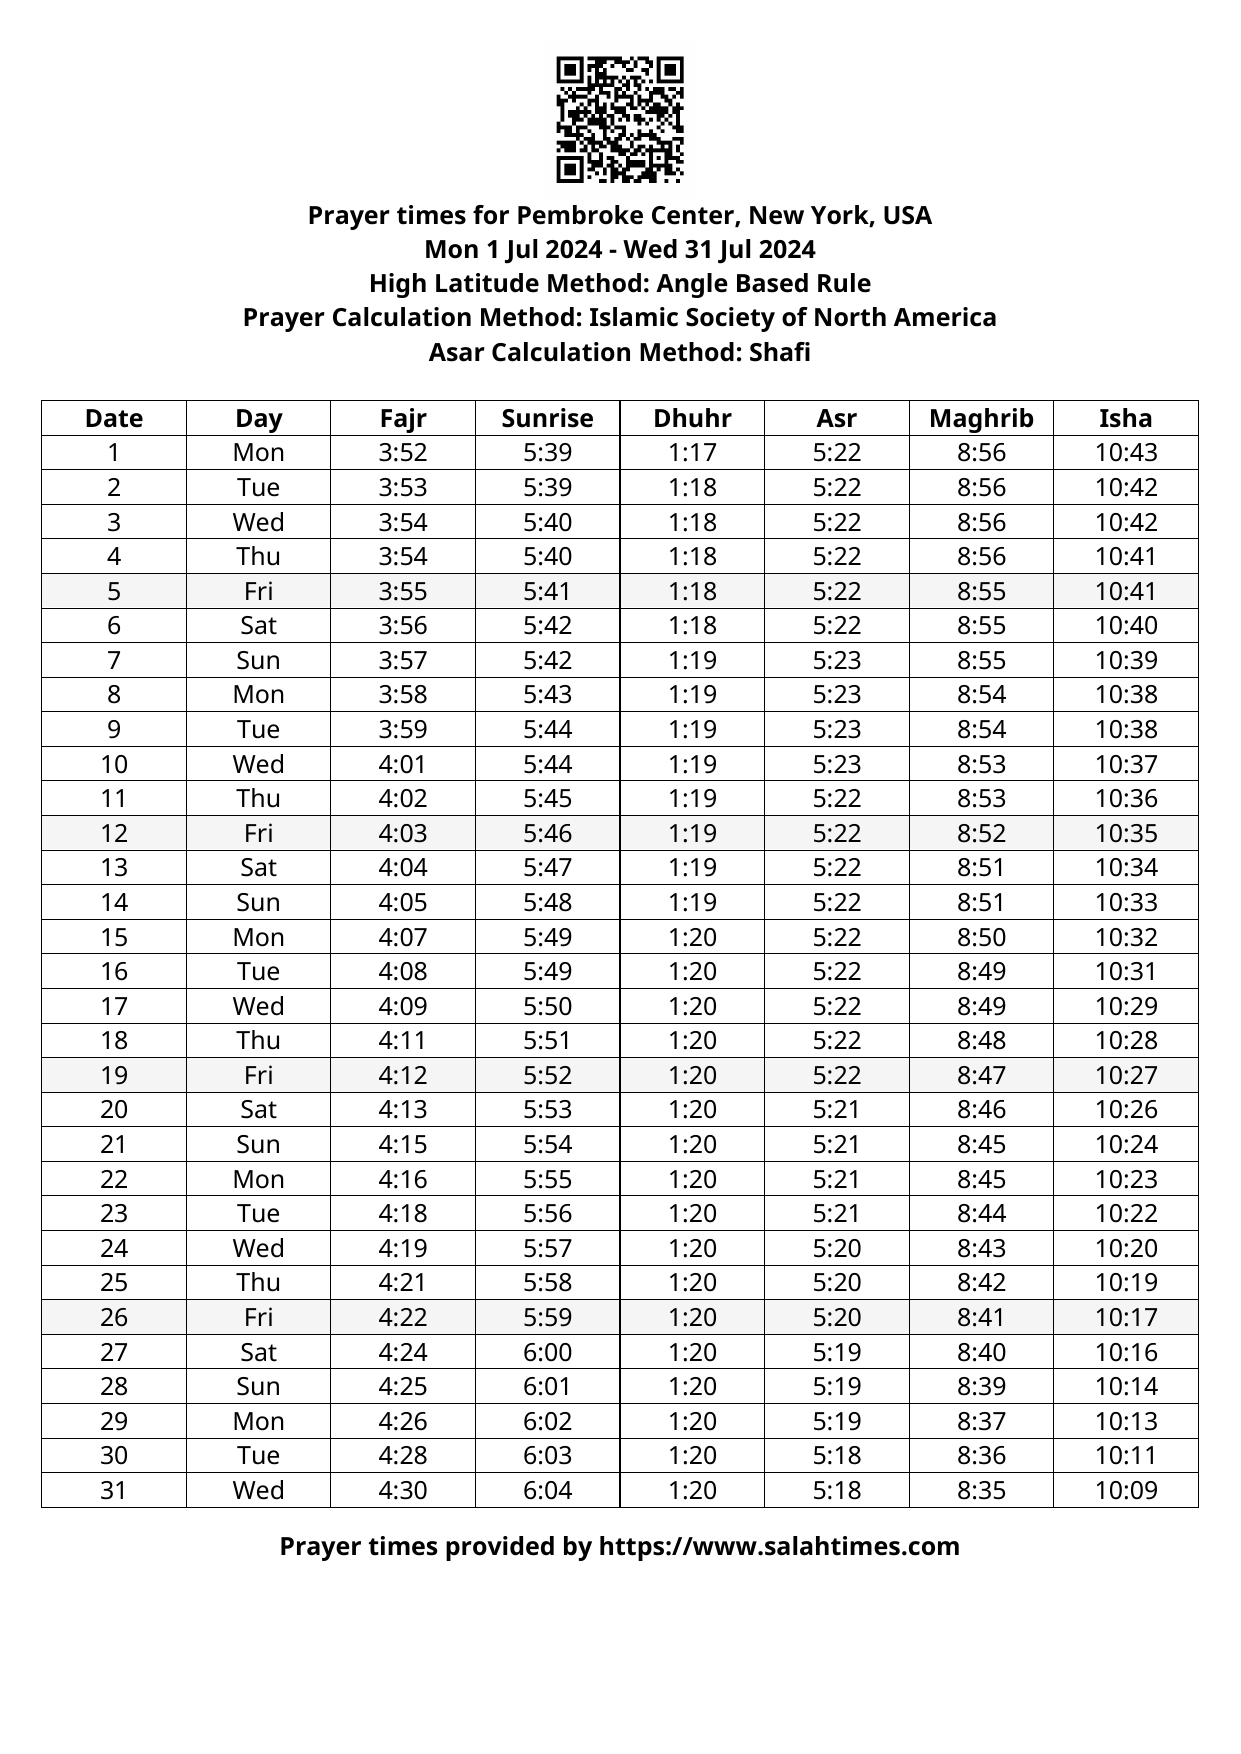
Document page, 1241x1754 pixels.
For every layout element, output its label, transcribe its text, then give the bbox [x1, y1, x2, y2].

table_cell 1:20 [621, 1093, 764, 1126]
table_cell 5:54 [476, 1127, 619, 1161]
table_cell 4:04 [331, 851, 475, 884]
table_cell 1:18 [621, 470, 764, 504]
table_cell 5:46 [476, 816, 619, 849]
table_cell 18 [42, 1024, 186, 1057]
table_cell 5:22 [765, 954, 909, 988]
table_cell 4:12 [331, 1058, 475, 1092]
table_cell 5:22 [765, 851, 909, 884]
table_cell 10:09 [1054, 1473, 1198, 1507]
table_cell 8:53 [910, 747, 1053, 780]
table_cell 6:01 [476, 1369, 619, 1403]
table_cell Wed [187, 747, 330, 780]
table_cell 1:18 [621, 574, 764, 607]
table_cell 1:20 [621, 1300, 764, 1334]
table_cell 1:19 [621, 678, 764, 711]
table_cell 19 [42, 1058, 186, 1092]
table_cell 8:56 [910, 470, 1053, 504]
table_cell Thu [187, 1024, 330, 1057]
table_cell Fri [187, 1300, 330, 1334]
table_cell 4:22 [331, 1300, 475, 1334]
table_cell 1:20 [621, 1058, 764, 1092]
table_cell 10:36 [1054, 781, 1198, 815]
text Mon 1 Jul 2024 - Wed 31 Jul 2024 [42, 232, 1198, 266]
table_cell 1:19 [621, 851, 764, 884]
text Asar Calculation Method: Shafi [42, 334, 1198, 368]
text High Latitude Method: Angle Based Rule [42, 266, 1198, 300]
table_cell 10:33 [1054, 885, 1198, 919]
table_cell Tue [187, 1439, 330, 1472]
table_cell 5:41 [476, 574, 619, 607]
table_cell 8:41 [910, 1300, 1053, 1334]
table_cell 5:23 [765, 678, 909, 711]
table_cell 10:43 [1054, 436, 1198, 469]
table_cell 10:22 [1054, 1196, 1198, 1230]
table_cell Sun [187, 643, 330, 677]
table_cell 20 [42, 1093, 186, 1126]
table_cell 8:43 [910, 1231, 1053, 1264]
table_cell 10:16 [1054, 1335, 1198, 1368]
table_cell Sat [187, 1093, 330, 1126]
table_cell 7 [42, 643, 186, 677]
table_cell 13 [42, 851, 186, 884]
table_cell 10:34 [1054, 851, 1198, 884]
table_cell 1:18 [621, 505, 764, 538]
table_cell 6:00 [476, 1335, 619, 1368]
table_cell 5:19 [765, 1404, 909, 1437]
table_cell 8:52 [910, 816, 1053, 849]
table_header Sunrise [476, 401, 619, 434]
picture [542, 41, 699, 198]
table_cell 15 [42, 920, 186, 953]
table_cell 10:23 [1054, 1162, 1198, 1195]
text Prayer Calculation Method: Islamic Society of North America [42, 300, 1198, 334]
table_cell Fri [187, 1058, 330, 1092]
table_cell 5:22 [765, 470, 909, 504]
table_cell 6:03 [476, 1439, 619, 1472]
table_cell 10:35 [1054, 816, 1198, 849]
table_cell 28 [42, 1369, 186, 1403]
table_cell 5:22 [765, 816, 909, 849]
table_cell 5:19 [765, 1369, 909, 1403]
table_cell 1:17 [621, 436, 764, 469]
table_cell 5:22 [765, 989, 909, 1022]
table_cell 8:56 [910, 539, 1053, 573]
table_cell 24 [42, 1231, 186, 1264]
table_cell Sun [187, 1369, 330, 1403]
table_cell 5:42 [476, 609, 619, 642]
table_cell 8:39 [910, 1369, 1053, 1403]
table_cell 5:56 [476, 1196, 619, 1230]
table_cell 5:39 [476, 436, 619, 469]
table_cell 5:21 [765, 1162, 909, 1195]
table_cell 5:40 [476, 539, 619, 573]
table_cell 1:19 [621, 643, 764, 677]
table_cell 4:09 [331, 989, 475, 1022]
text Prayer times provided by https://www.salahtimes.com [42, 1528, 1198, 1563]
table_cell 1:19 [621, 712, 764, 746]
table_cell 10:28 [1054, 1024, 1198, 1057]
table_cell 4:25 [331, 1369, 475, 1403]
table_cell 1:20 [621, 1266, 764, 1299]
table_cell 1:20 [621, 1369, 764, 1403]
table_cell 1:20 [621, 1162, 764, 1195]
table_cell 5:23 [765, 643, 909, 677]
table_cell 8:40 [910, 1335, 1053, 1368]
table_cell 5:20 [765, 1231, 909, 1264]
table_cell 5:22 [765, 1024, 909, 1057]
table_cell Mon [187, 1404, 330, 1437]
table_cell 1:19 [621, 816, 764, 849]
table_cell 5:44 [476, 712, 619, 746]
table_cell 4:05 [331, 885, 475, 919]
table_cell 4:18 [331, 1196, 475, 1230]
table_cell 10:38 [1054, 678, 1198, 711]
table_cell 6:02 [476, 1404, 619, 1437]
table_cell 10:14 [1054, 1369, 1198, 1403]
table_cell 23 [42, 1196, 186, 1230]
table_cell 10:41 [1054, 574, 1198, 607]
table_cell 31 [42, 1473, 186, 1507]
table_cell 8:55 [910, 574, 1053, 607]
table_cell 8:54 [910, 678, 1053, 711]
table_cell 3:53 [331, 470, 475, 504]
table_cell Sun [187, 1127, 330, 1161]
table_cell Sun [187, 885, 330, 919]
table_cell 5:21 [765, 1127, 909, 1161]
table_cell 5:44 [476, 747, 619, 780]
table_cell 10:20 [1054, 1231, 1198, 1264]
table_header Asr [765, 401, 909, 434]
table_cell 4:07 [331, 920, 475, 953]
table_cell 4:26 [331, 1404, 475, 1437]
table_cell 5:50 [476, 989, 619, 1022]
table_cell 3 [42, 505, 186, 538]
table_cell 4:02 [331, 781, 475, 815]
table_cell 5:22 [765, 436, 909, 469]
table_cell 8 [42, 678, 186, 711]
table_cell 8:56 [910, 505, 1053, 538]
table_cell 27 [42, 1335, 186, 1368]
table_cell 1:19 [621, 747, 764, 780]
table_header Maghrib [910, 401, 1053, 434]
table_cell 3:58 [331, 678, 475, 711]
table_cell 8:49 [910, 954, 1053, 988]
table_cell 5:48 [476, 885, 619, 919]
table_cell 16 [42, 954, 186, 988]
table_cell 5:53 [476, 1093, 619, 1126]
table_cell 26 [42, 1300, 186, 1334]
table_cell 4 [42, 539, 186, 573]
table_cell 1 [42, 436, 186, 469]
table_cell 1:20 [621, 1231, 764, 1264]
table_cell 30 [42, 1439, 186, 1472]
table_cell 8:56 [910, 436, 1053, 469]
table_cell 10:32 [1054, 920, 1198, 953]
table_cell Mon [187, 1162, 330, 1195]
table_header Isha [1054, 401, 1198, 434]
table_cell 17 [42, 989, 186, 1022]
table_cell 8:54 [910, 712, 1053, 746]
table_cell 10:26 [1054, 1093, 1198, 1126]
table_cell 3:54 [331, 539, 475, 573]
table_cell 10:29 [1054, 989, 1198, 1022]
table_cell 1:19 [621, 781, 764, 815]
table_cell 14 [42, 885, 186, 919]
table_cell 5:42 [476, 643, 619, 677]
table_cell 5:21 [765, 1093, 909, 1126]
table_cell 5:59 [476, 1300, 619, 1334]
table_cell 5:40 [476, 505, 619, 538]
table_cell 5:20 [765, 1266, 909, 1299]
table_cell Wed [187, 1473, 330, 1507]
table_cell 6 [42, 609, 186, 642]
table_cell Mon [187, 436, 330, 469]
table_cell Tue [187, 470, 330, 504]
table_cell 5:45 [476, 781, 619, 815]
table_cell 5:49 [476, 954, 619, 988]
table_cell 10:39 [1054, 643, 1198, 677]
table_cell Thu [187, 781, 330, 815]
table_header Date [42, 401, 186, 434]
table_cell 5:19 [765, 1335, 909, 1368]
table_cell Wed [187, 505, 330, 538]
table_cell 1:20 [621, 1404, 764, 1437]
table_cell 5:18 [765, 1439, 909, 1472]
table_cell 1:20 [621, 1024, 764, 1057]
table_cell 8:37 [910, 1404, 1053, 1437]
table_cell 10:27 [1054, 1058, 1198, 1092]
table_cell 4:01 [331, 747, 475, 780]
table_cell 1:18 [621, 609, 764, 642]
table_cell 5 [42, 574, 186, 607]
table_cell 5:23 [765, 712, 909, 746]
table_cell Fri [187, 574, 330, 607]
table_cell 10:11 [1054, 1439, 1198, 1472]
table_cell 4:21 [331, 1266, 475, 1299]
table_cell 8:48 [910, 1024, 1053, 1057]
table_cell 22 [42, 1162, 186, 1195]
table_cell 8:45 [910, 1162, 1053, 1195]
table_cell 10:31 [1054, 954, 1198, 988]
table_cell 8:44 [910, 1196, 1053, 1230]
table_cell 5:57 [476, 1231, 619, 1264]
table_header Fajr [331, 401, 475, 434]
table_cell 8:49 [910, 989, 1053, 1022]
table_cell 3:52 [331, 436, 475, 469]
table_cell 5:58 [476, 1266, 619, 1299]
table_cell 1:20 [621, 1439, 764, 1472]
table_header Day [187, 401, 330, 434]
table_cell 11 [42, 781, 186, 815]
table_cell 5:51 [476, 1024, 619, 1057]
table_cell Wed [187, 1231, 330, 1264]
table_cell 3:57 [331, 643, 475, 677]
table_cell 5:22 [765, 1058, 909, 1092]
table_cell Tue [187, 1196, 330, 1230]
table_cell 3:59 [331, 712, 475, 746]
table_cell 4:11 [331, 1024, 475, 1057]
table_cell 4:24 [331, 1335, 475, 1368]
table_cell 5:39 [476, 470, 619, 504]
text Prayer times for Pembroke Center, New York, USA [42, 198, 1198, 232]
table_cell 6:04 [476, 1473, 619, 1507]
table_cell 10:24 [1054, 1127, 1198, 1161]
table_cell 4:30 [331, 1473, 475, 1507]
table_cell 3:54 [331, 505, 475, 538]
table_cell Fri [187, 816, 330, 849]
table_cell 10:42 [1054, 505, 1198, 538]
table_cell 1:20 [621, 920, 764, 953]
table_cell 8:36 [910, 1439, 1053, 1472]
table_cell 5:18 [765, 1473, 909, 1507]
table_cell 8:45 [910, 1127, 1053, 1161]
table_cell 10:40 [1054, 609, 1198, 642]
table_cell 5:55 [476, 1162, 619, 1195]
table_cell 4:16 [331, 1162, 475, 1195]
table_cell 10:42 [1054, 470, 1198, 504]
table_cell 1:19 [621, 885, 764, 919]
table_cell 8:51 [910, 885, 1053, 919]
table_cell 5:22 [765, 505, 909, 538]
table_cell 10:38 [1054, 712, 1198, 746]
table_cell 10:41 [1054, 539, 1198, 573]
table_cell 8:42 [910, 1266, 1053, 1299]
table_cell Sat [187, 1335, 330, 1368]
table_cell 5:22 [765, 920, 909, 953]
table_cell 8:46 [910, 1093, 1053, 1126]
table_cell 1:20 [621, 954, 764, 988]
table_cell 5:49 [476, 920, 619, 953]
table_cell 5:52 [476, 1058, 619, 1092]
table_cell 5:20 [765, 1300, 909, 1334]
table_cell 10 [42, 747, 186, 780]
table_cell 10:37 [1054, 747, 1198, 780]
table_cell 4:03 [331, 816, 475, 849]
table_cell 29 [42, 1404, 186, 1437]
table_cell 2 [42, 470, 186, 504]
table_header Dhuhr [621, 401, 764, 434]
table_cell Thu [187, 539, 330, 573]
table_cell 5:23 [765, 747, 909, 780]
table_cell 8:50 [910, 920, 1053, 953]
table_cell 1:20 [621, 1335, 764, 1368]
table_cell 5:22 [765, 609, 909, 642]
table_cell 21 [42, 1127, 186, 1161]
table_cell 4:13 [331, 1093, 475, 1126]
table_cell 1:18 [621, 539, 764, 573]
table_cell Wed [187, 989, 330, 1022]
table_cell 12 [42, 816, 186, 849]
table_cell Sat [187, 609, 330, 642]
table_cell Mon [187, 920, 330, 953]
table_cell 8:55 [910, 643, 1053, 677]
table_cell 1:20 [621, 989, 764, 1022]
table_cell 4:15 [331, 1127, 475, 1161]
table_cell Thu [187, 1266, 330, 1299]
table_cell 9 [42, 712, 186, 746]
table_cell 25 [42, 1266, 186, 1299]
table_cell 5:22 [765, 885, 909, 919]
table_cell 5:22 [765, 574, 909, 607]
table_cell 5:43 [476, 678, 619, 711]
table_cell 5:22 [765, 781, 909, 815]
table_cell 10:13 [1054, 1404, 1198, 1437]
table_cell 8:55 [910, 609, 1053, 642]
table_cell 3:56 [331, 609, 475, 642]
table_cell 8:35 [910, 1473, 1053, 1507]
table_cell 5:21 [765, 1196, 909, 1230]
table_cell 4:08 [331, 954, 475, 988]
table_cell 8:51 [910, 851, 1053, 884]
table_cell 10:17 [1054, 1300, 1198, 1334]
table_cell Tue [187, 954, 330, 988]
table_cell 5:22 [765, 539, 909, 573]
table_cell 5:47 [476, 851, 619, 884]
table_cell 8:53 [910, 781, 1053, 815]
table_cell 1:20 [621, 1127, 764, 1161]
table_cell 4:19 [331, 1231, 475, 1264]
table_cell Mon [187, 678, 330, 711]
table_cell Tue [187, 712, 330, 746]
table_cell 4:28 [331, 1439, 475, 1472]
table_cell 1:20 [621, 1196, 764, 1230]
table_cell 10:19 [1054, 1266, 1198, 1299]
table_cell 8:47 [910, 1058, 1053, 1092]
table_cell Sat [187, 851, 330, 884]
table_cell 1:20 [621, 1473, 764, 1507]
table_cell 3:55 [331, 574, 475, 607]
